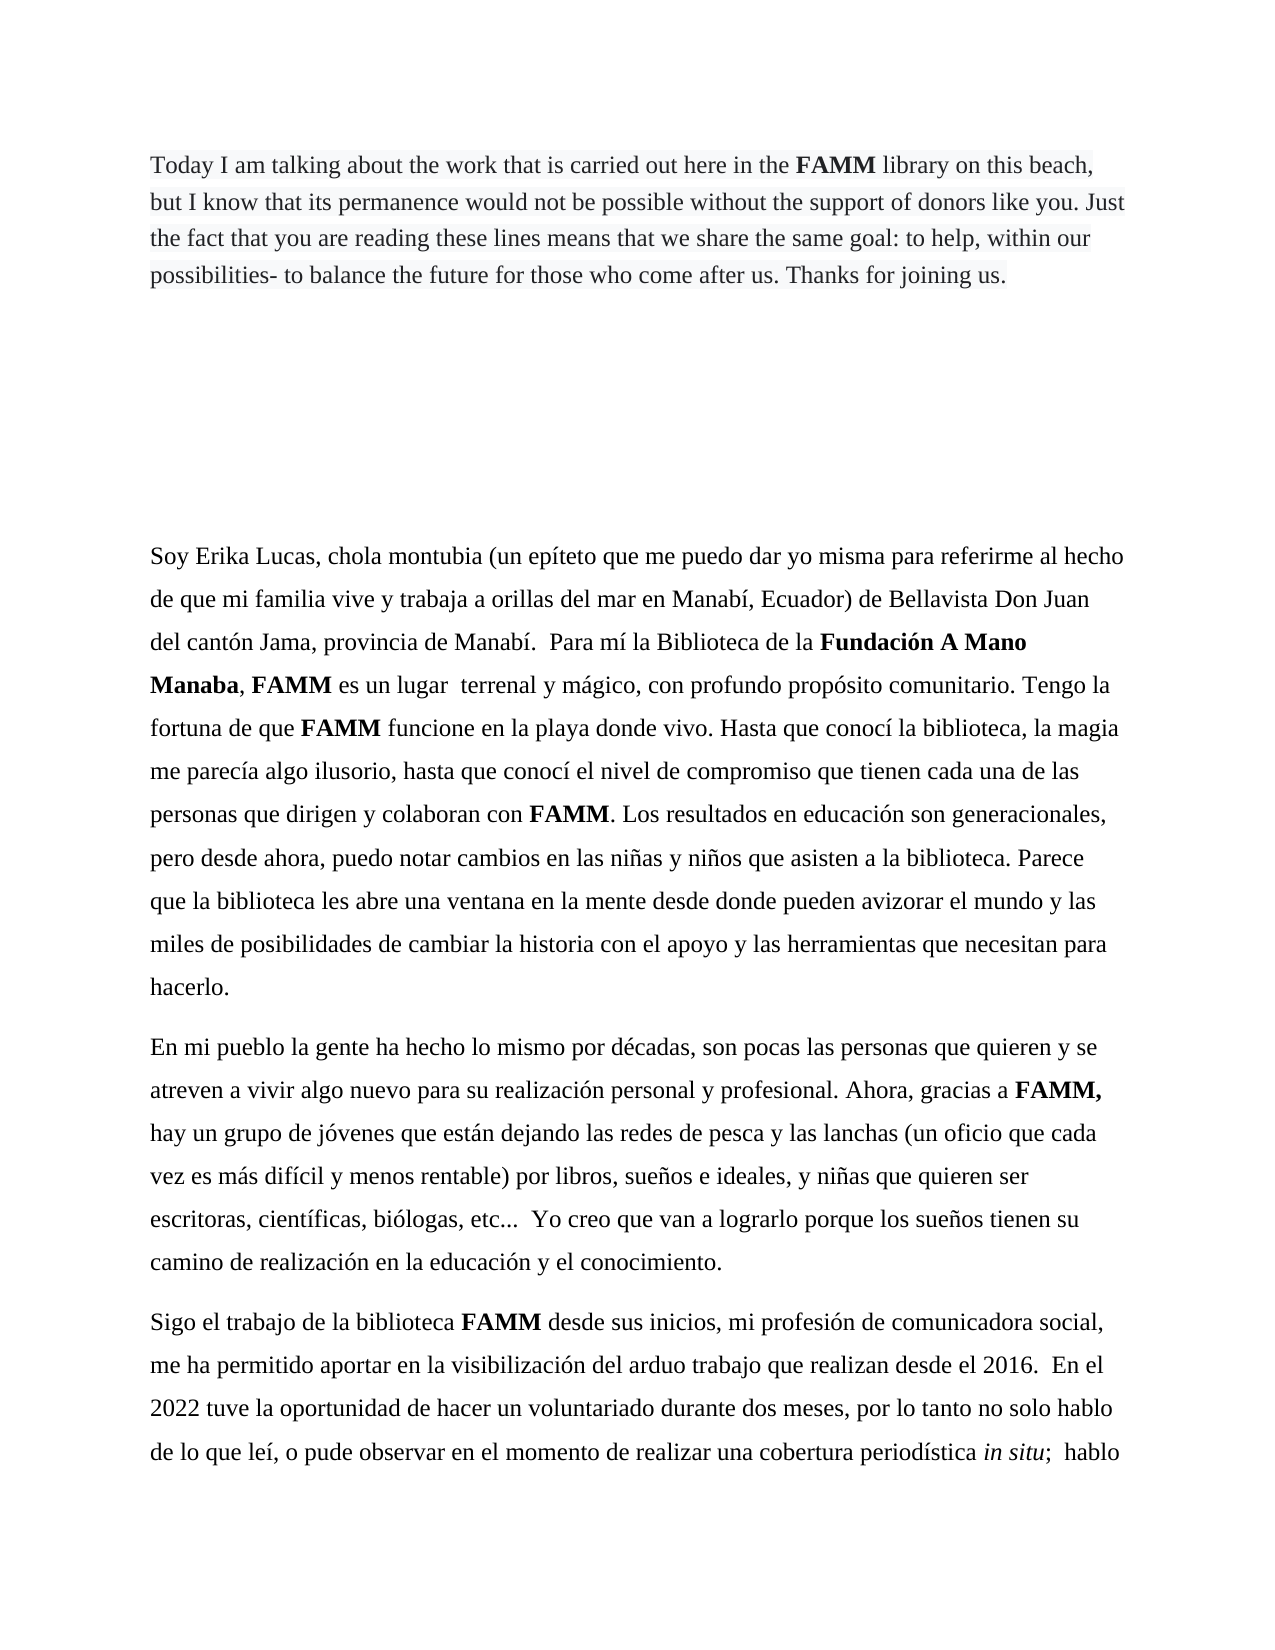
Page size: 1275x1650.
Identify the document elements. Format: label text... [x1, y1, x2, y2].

text Today I am talking about the work that is carried out here in the FAMM library on this beach, but I know that its permanence would not be possible without the support of donors like you. Just the fact that you are reading these lines means that we share the same goal: to help, within our possibilities- to balance the future for those who come after us. Thanks for joining us. [150, 150, 1125, 187]
text Soy Erika Lucas, chola montubia (un epíteto que me puedo dar yo misma para referirme al hecho de que mi familia vive y trabaja a orillas del mar en Manabí, Ecuador) de Bellavista Don Juan del cantón Jama, provincia de Manabí. Para mí la Biblioteca de la Fundación A Mano Manaba, FAMM es un lugar terrenal y mágico, con profundo propósito comunitario. Tengo la fortuna de que FAMM funcione en la playa donde vivo. Hasta que conocí la biblioteca, la magia me parecía algo ilusorio, hasta que conocí el nivel de compromiso que tienen cada una de las personas que dirigen y colaboran con FAMM. Los resultados en educación son generacionales, pero desde ahora, puedo notar cambios en las niñas y niños que asisten a la biblioteca. Parece que la biblioteca les abre una ventana en la mente desde donde pueden avizorar el mundo y las miles de posibilidades de cambiar la historia con el apoyo y las herramientas que necesitan para hacerlo. [150, 541, 1125, 1001]
text En mi pueblo la gente ha hecho lo mismo por décadas, son pocas las personas que quieren y se atreven a vivir algo nuevo para su realización personal y profesional. Ahora, gracias a FAMM, hay un grupo de jóvenes que están dejando las redes de pesca y las lanchas (un oficio que cada vez es más difícil y menos rentable) por libros, sueños e ideales, y niñas que quieren ser escritoras, científicas, biólogas, etc... Yo creo que van a lograrlo porque los sueños tienen su camino de realización en la educación y el conocimiento. [150, 1032, 1125, 1276]
text Today I am talking about the work that is carried out here in the FAMM library on this beach, but I know that its permanence would not be possible without the support of donors like you. Just the fact that you are reading these lines means that we share the same goal: to help, within our possibilities- to balance the future for those who come after us. Thanks for joining us. [150, 216, 1125, 289]
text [150, 1307, 1125, 1465]
